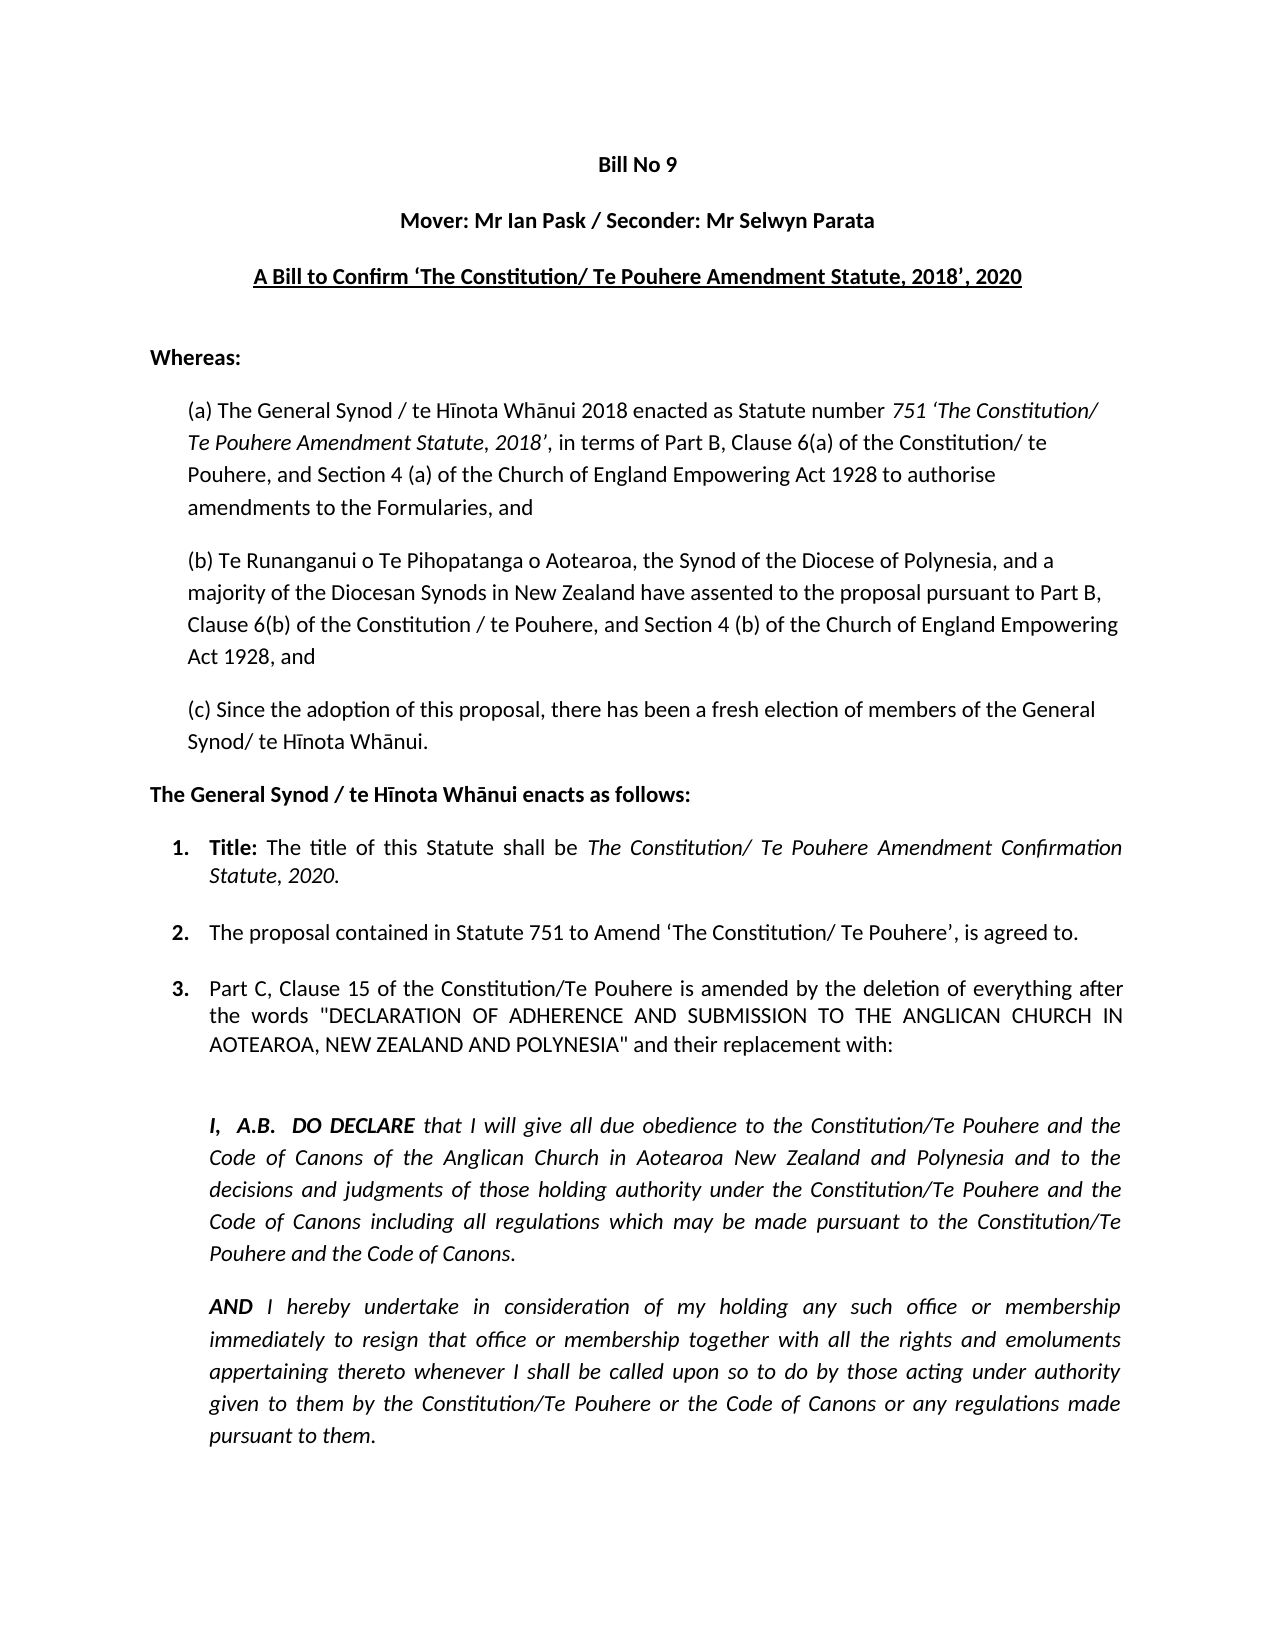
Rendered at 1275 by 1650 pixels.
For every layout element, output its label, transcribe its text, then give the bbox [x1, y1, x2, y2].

text (c) Since the adoption of this proposal, there has been a fresh election of members of the General Synod/ te Hīnota Whānui. [187, 695, 1125, 756]
text (b) Te Runanganui o Te Pihopatanga o Aotearoa, the Synod of the Diocese of Polynesia, and a majority of the Diocesan Synods in New Zealand have assented to the proposal pursuant to Part B, Clause 6(b) of the Constitution / te Pouhere, and Section 4 (b) of the Church of England Empowering Act 1928, and [187, 546, 1125, 670]
list Part C, Clause 15 of the Constitution/Te Pouhere is amended by the deletion of everything after the words "DECLARATION OF ADHERENCE AND SUBMISSION TO THE ANGLICAN CHURCH IN AOTEAROA, NEW ZEALAND AND POLYNESIA" and their replacement with: [172, 974, 1125, 1058]
text AND I hereby undertake in consideration of my holding any such office or membership immediately to resign that office or membership together with all the rights and emoluments appertaining thereto whenever I shall be called upon so to do by those acting under authority given to them by the Constitution/Te Pouhere or the Code of Canons or any regulations made pursuant to them. [209, 1292, 1125, 1449]
text A Bill to Confirm ‘The Constitution/ Te Pouhere Amendment Statute, 2018’, 2020 [150, 262, 1125, 290]
list Title: The title of this Statute shall be The Constitution/ Te Pouhere Amendment Confirmation Statute, 2020. [172, 833, 1125, 889]
text (a) The General Synod / te Hīnota Whānui 2018 enacted as Statute number 751 ‘The Constitution/ Te Pouhere Amendment Statute, 2018’, in terms of Part B, Clause 6(a) of the Constitution/ te Pouhere, and Section 4 (a) of the Church of England Empowering Act 1928 to authorise amendments to the Formularies, and [187, 396, 1125, 521]
text Mover: Mr Ian Pask / Seconder: Mr Selwyn Parata [150, 206, 1125, 234]
text The General Synod / te Hīnota Whānui enacts as follows: [150, 781, 1125, 808]
list The proposal contained in Statute 751 to Amend ‘The Constitution/ Te Pouhere’, is agreed to. [172, 918, 1125, 946]
text Bill No 9 [150, 150, 1125, 178]
text I, A.B. DO DECLARE that I will give all due obedience to the Constitution/Te Pouhere and the Code of Canons of the Anglican Church in Aotearoa New Zealand and Polynesia and to the decisions and judgments of those holding authority under the Constitution/Te Pouhere and the Code of Canons including all regulations which may be made pursuant to the Constitution/Te Pouhere and the Code of Canons. [209, 1111, 1125, 1267]
text Whereas: [150, 343, 1125, 371]
